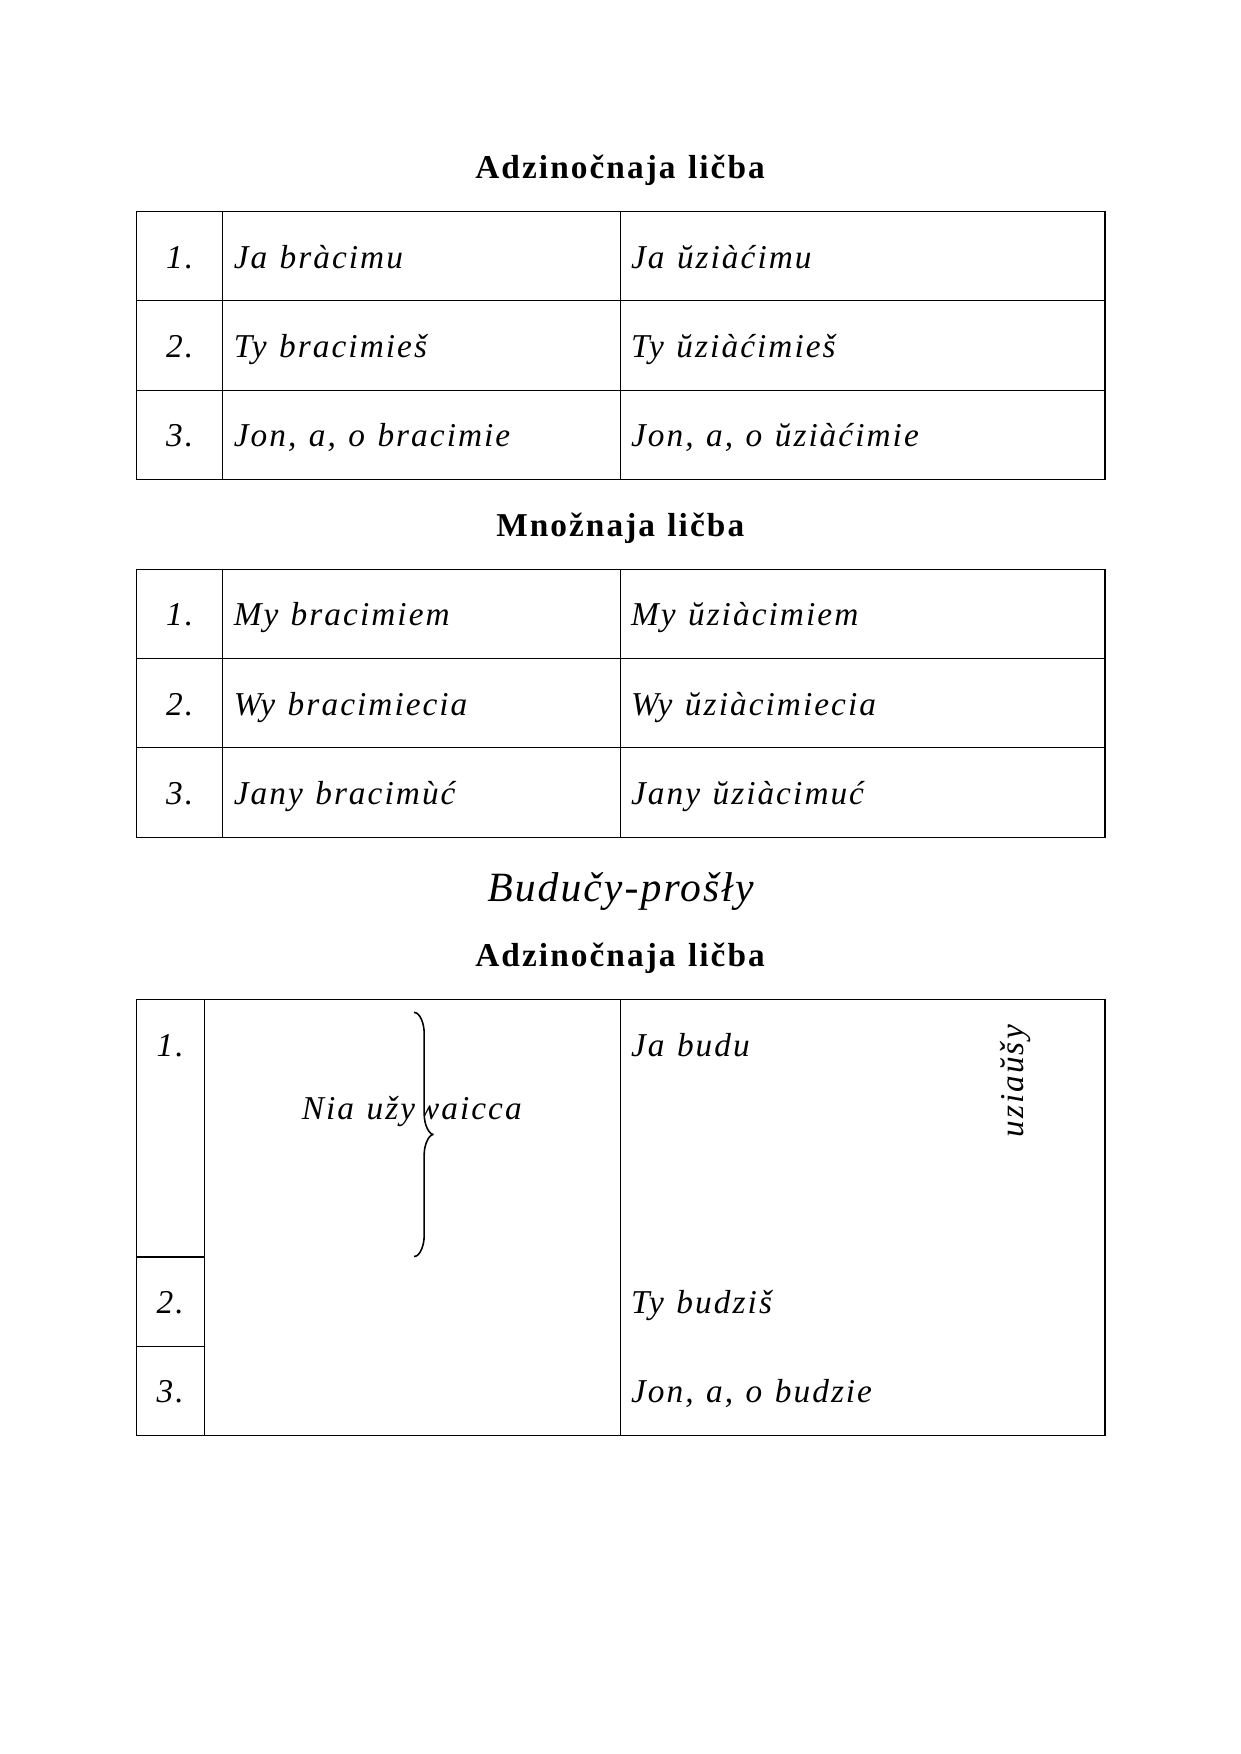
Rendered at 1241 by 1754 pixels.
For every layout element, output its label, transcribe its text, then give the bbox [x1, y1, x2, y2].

table_header Ja ŭziàćimu [621, 212, 1104, 300]
table_cell 3. [137, 748, 222, 837]
table_cell Ty ŭziàćimieš [621, 301, 1104, 390]
table_header My bracimiem [223, 570, 620, 658]
text Adzinočnaja ličba [148, 936, 1093, 974]
table_cell Wy bracimiecia [223, 659, 620, 747]
table_cell 3. [137, 1347, 204, 1435]
table_header Nia užywaicca [205, 1000, 620, 1435]
table_header Ja bràcimu [223, 212, 620, 300]
table_cell Jany ŭziàcimuć [621, 748, 1104, 837]
table_header uziaŭšy [918, 1000, 1104, 1435]
table_header My ŭziàcimiem [621, 570, 1104, 658]
table_cell Ty bracimieš [223, 301, 620, 390]
table_cell Wy ŭziàcimiecia [621, 659, 1104, 747]
text Adzinočnaja ličba [148, 148, 1093, 186]
table_cell Jon, a, o budzie [621, 1347, 917, 1435]
table_cell Ty budziš [621, 1258, 917, 1346]
table_cell 3. [137, 391, 222, 479]
table_header 1. [137, 1000, 204, 1256]
table_header 1. [137, 212, 222, 300]
table_cell Jon, a, o ŭziàćimie [621, 391, 1104, 479]
table_cell Jany bracimùć [223, 748, 620, 837]
text Budučy-prošły [148, 863, 1093, 911]
text Množnaja ličba [148, 505, 1093, 543]
table_cell 2. [137, 301, 222, 390]
table_header Ja budu [621, 1000, 917, 1256]
table_header 1. [137, 570, 222, 658]
table_cell Jon, a, o bracimie [223, 391, 620, 479]
table_cell 2. [137, 659, 222, 747]
table_cell 2. [137, 1258, 204, 1346]
